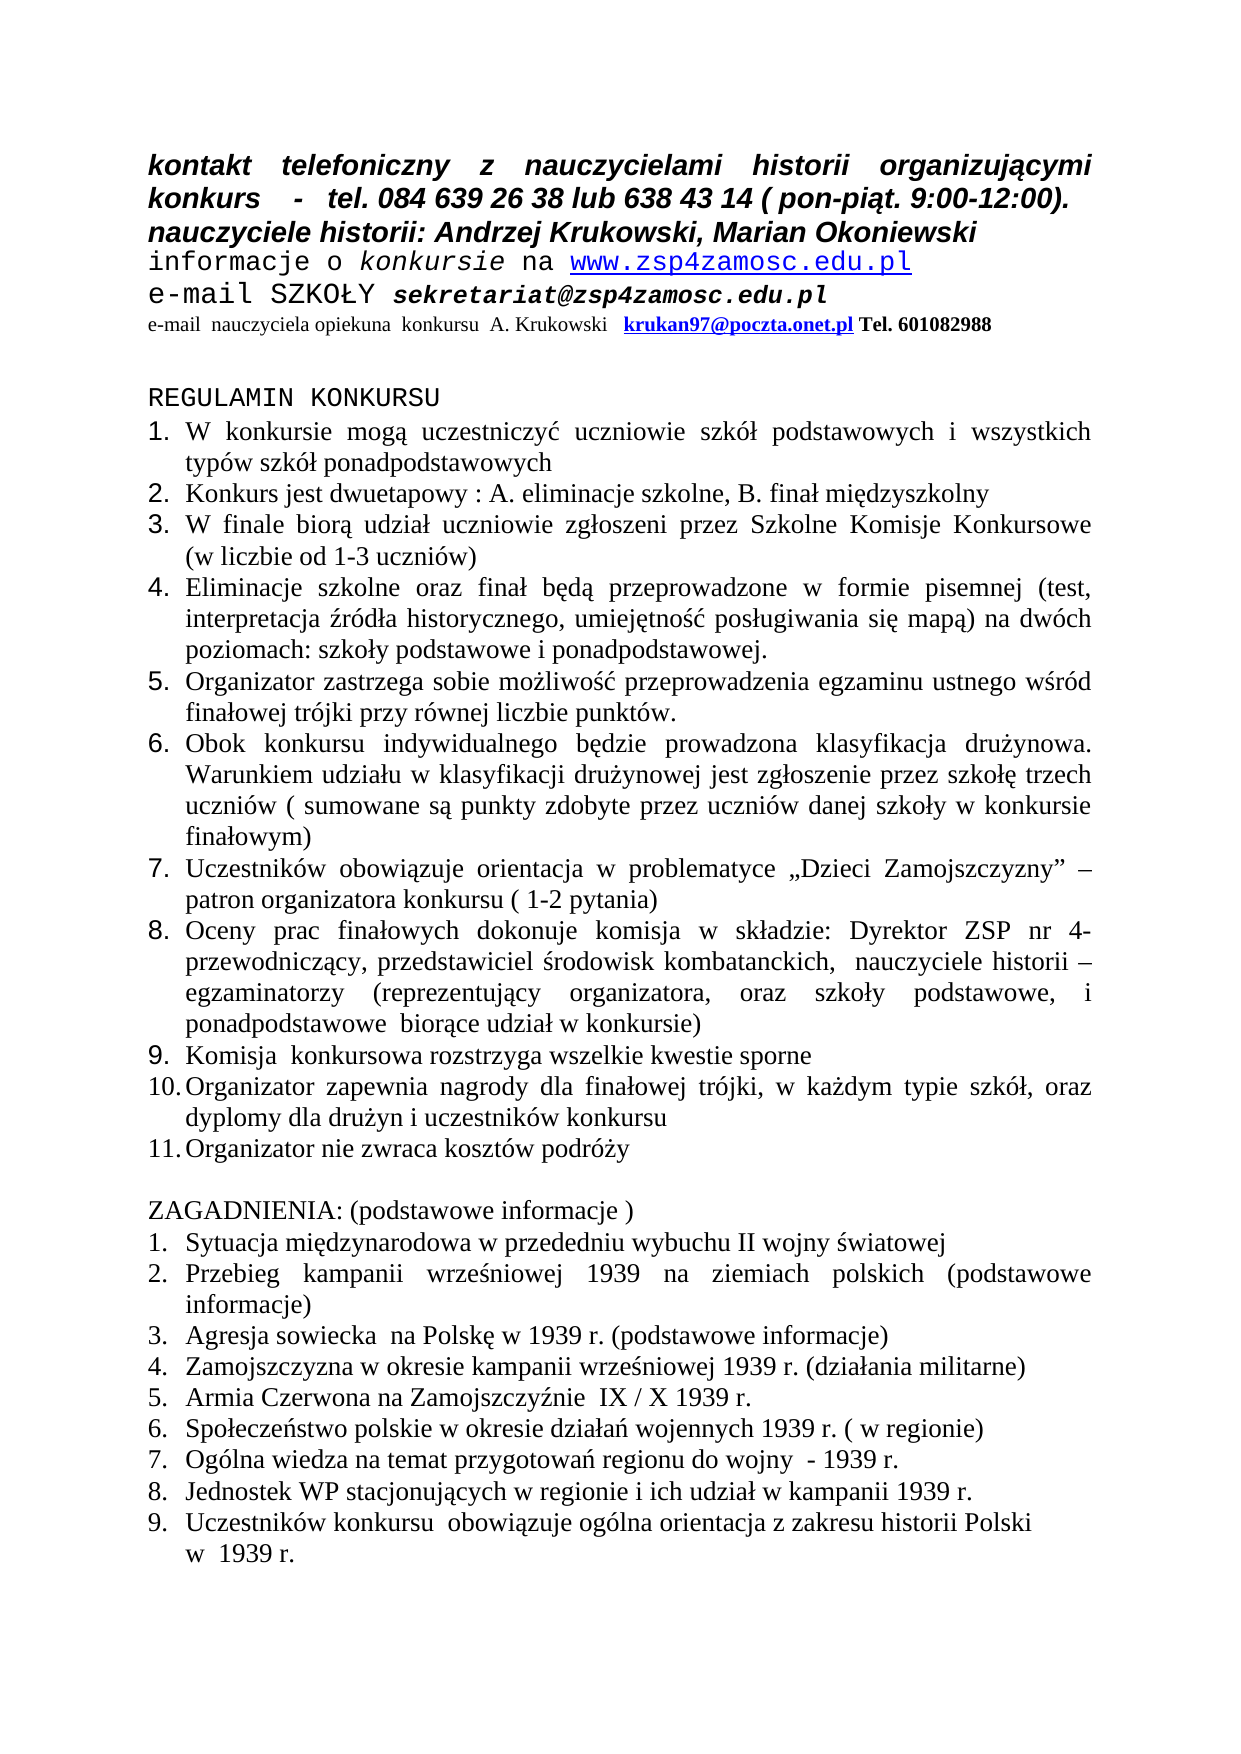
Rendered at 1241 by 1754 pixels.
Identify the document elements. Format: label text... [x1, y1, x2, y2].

text nauczyciele historii: Andrzej Krukowski, Marian Okoniewski [148, 215, 1093, 248]
list W konkursie mogą uczestniczyć uczniowie szkół podstawowych i wszystkich typów szkół ponadpodstawowych [148, 415, 1093, 477]
list Obok konkursu indywidualnego będzie prowadzona klasyfikacja drużynowa. Warunkiem udziału w klasyfikacji drużynowej jest zgłoszenie przez szkołę trzech uczniów ( sumowane są punkty zdobyte przez uczniów danej szkoły w konkursie finałowym) [148, 727, 1093, 852]
text ZAGADNIENIA: (podstawowe informacje ) [148, 1194, 1093, 1226]
text e-mail SZKOŁY sekretariat@zsp4zamosc.edu.pl [148, 279, 1093, 312]
list Jednostek WP stacjonujących w regionie i ich udział w kampanii 1939 r. [148, 1475, 1093, 1506]
subtitle informacje o konkursie na www.zsp4zamosc.edu.pl [148, 248, 1093, 279]
list Komisja konkursowa rozstrzyga wszelkie kwestie sporne [148, 1039, 1093, 1070]
list Przebieg kampanii wrześniowej 1939 na ziemiach polskich (podstawowe informacje) [148, 1257, 1093, 1319]
text w 1939 r. [185, 1537, 1093, 1568]
list Eliminacje szkolne oraz finał będą przeprowadzone w formie pisemnej (test, interpretacja źródła historycznego, umiejętność posługiwania się mapą) na dwóch poziomach: szkoły podstawowe i ponadpodstawowej. [148, 571, 1093, 664]
text e-mail nauczyciela opiekuna konkursu A. Krukowski krukan97@poczta.onet.pl Tel. 601082988 [148, 312, 1093, 336]
list Organizator nie zwraca kosztów podróży [148, 1132, 1093, 1163]
list Sytuacja międzynarodowa w przededniu wybuchu II wojny światowej [148, 1226, 1093, 1257]
list Uczestników obowiązuje orientacja w problematyce „Dzieci Zamojszczyzny” – patron organizatora konkursu ( 1-2 pytania) [148, 852, 1093, 914]
list Agresja sowiecka na Polskę w 1939 r. (podstawowe informacje) [148, 1319, 1093, 1350]
list Armia Czerwona na Zamojszczyźnie IX / X 1939 r. [148, 1381, 1093, 1412]
list Organizator zapewnia nagrody dla finałowej trójki, w każdym typie szkół, oraz dyplomy dla drużyn i uczestników konkursu [148, 1070, 1093, 1132]
list Organizator zastrzega sobie możliwość przeprowadzenia egzaminu ustnego wśród finałowej trójki przy równej liczbie punktów. [148, 664, 1093, 727]
text kontakt telefoniczny z nauczycielami historii organizującymi konkurs - tel. 084 639 26 38 lub 638 43 14 ( pon-piąt. 9:00-12:00). [148, 148, 1093, 215]
list Ogólna wiedza na temat przygotowań regionu do wojny - 1939 r. [148, 1444, 1093, 1475]
list Oceny prac finałowych dokonuje komisja w składzie: Dyrektor ZSP nr 4- przewodniczący, przedstawiciel środowisk kombatanckich, nauczyciele historii – egzaminatorzy (reprezentujący organizatora, oraz szkoły podstawowe, i ponadpodstawowe biorące udział w konkursie) [148, 914, 1093, 1039]
list Zamojszczyzna w okresie kampanii wrześniowej 1939 r. (działania militarne) [148, 1350, 1093, 1381]
list Konkurs jest dwuetapowy : A. eliminacje szkolne, B. finał międzyszkolny [148, 477, 1093, 508]
list Społeczeństwo polskie w okresie działań wojennych 1939 r. ( w regionie) [148, 1412, 1093, 1444]
list W finale biorą udział uczniowie zgłoszeni przez Szkolne Komisje Konkursowe (w liczbie od 1-3 uczniów) [148, 508, 1093, 571]
subtitle REGULAMIN KONKURSU [148, 384, 1093, 415]
list Uczestników konkursu obowiązuje ogólna orientacja z zakresu historii Polski [148, 1506, 1093, 1537]
